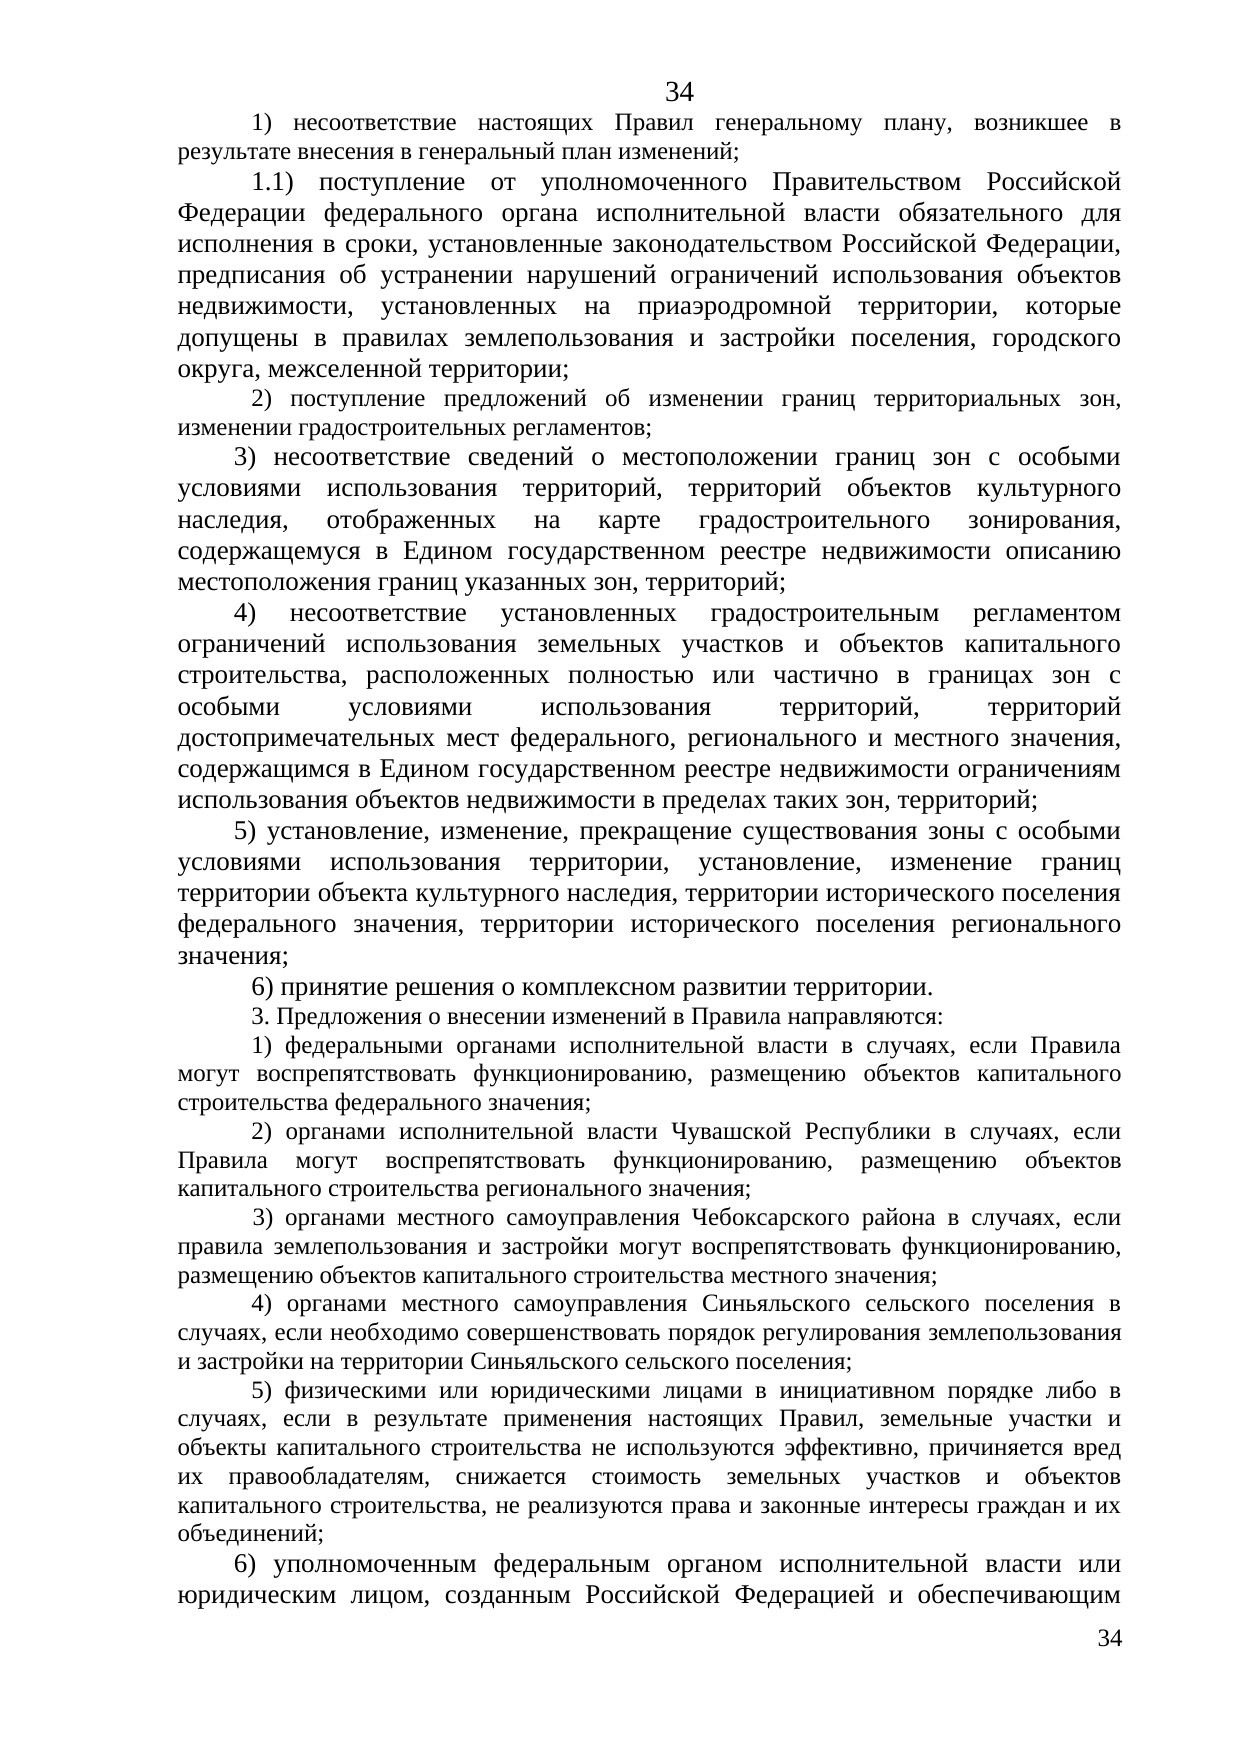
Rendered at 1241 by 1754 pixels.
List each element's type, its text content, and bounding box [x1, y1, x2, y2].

text 4) органами местного самоуправления Синьяльского сельского поселения в случаях, если необходимо совершенствовать порядок регулирования землепользования и застройки на территории Синьяльского сельского поселения; [177, 1288, 1122, 1375]
text 3) несоответствие сведений о местоположении границ зон с особыми условиями использования территорий, территорий объектов культурного наследия, отображенных на карте градостроительного зонирования, содержащемуся в Едином государственном реестре недвижимости описанию местоположения границ указанных зон, территорий; [177, 440, 1122, 596]
text 2) органами исполнительной власти Чувашской Республики в случаях, если Правила могут воспрепятствовать функционированию, размещению объектов капитального строительства регионального значения; [177, 1116, 1122, 1202]
text 3. Предложения о внесении изменений в Правила направляются: [177, 1001, 1122, 1030]
text 1) несоответствие настоящих Правил генеральному плану, возникшее в результате внесения в генеральный план изменений; [177, 107, 1122, 165]
text 1) федеральными органами исполнительной власти в случаях, если Правила могут воспрепятствовать функционированию, размещению объектов капитального строительства федерального значения; [177, 1030, 1122, 1116]
text 5) физическими или юридическими лицами в инициативном порядке либо в случаях, если в результате применения настоящих Правил, земельные участки и объекты капитального строительства не используются эффективно, причиняется вред их правообладателям, снижается стоимость земельных участков и объектов капитального строительства, не реализуются права и законные интересы граждан и их объединений; [177, 1375, 1122, 1547]
text 4) несоответствие установленных градостроительным регламентом ограничений использования земельных участков и объектов капитального строительства, расположенных полностью или частично в границах зон с особыми условиями использования территорий, территорий достопримечательных мест федерального, регионального и местного значения, содержащимся в Едином государственном реестре недвижимости ограничениям использования объектов недвижимости в пределах таких зон, территорий; [177, 596, 1122, 814]
text 6) принятие решения о комплексном развитии территории. [177, 970, 1122, 1001]
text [177, 1547, 1122, 1609]
text 2) поступление предложений об изменении границ территориальных зон, изменении градостроительных регламентов; [177, 383, 1122, 440]
text 5) установление, изменение, прекращение существования зоны с особыми условиями использования территории, установление, изменение границ территории объекта культурного наследия, территории исторического поселения федерального значения, территории исторического поселения регионального значения; [177, 814, 1122, 970]
text 1.1) поступление от уполномоченного Правительством Российской Федерации федерального органа исполнительной власти обязательного для исполнения в сроки, установленные законодательством Российской Федерации, предписания об устранении нарушений ограничений использования объектов недвижимости, установленных на приаэродромной территории, которые допущены в правилах землепользования и застройки поселения, городского округа, межселенной территории; [177, 165, 1122, 383]
text 3) органами местного самоуправления Чебоксарского района в случаях, если правила землепользования и застройки могут воспрепятствовать функционированию, размещению объектов капитального строительства местного значения; [177, 1202, 1122, 1288]
